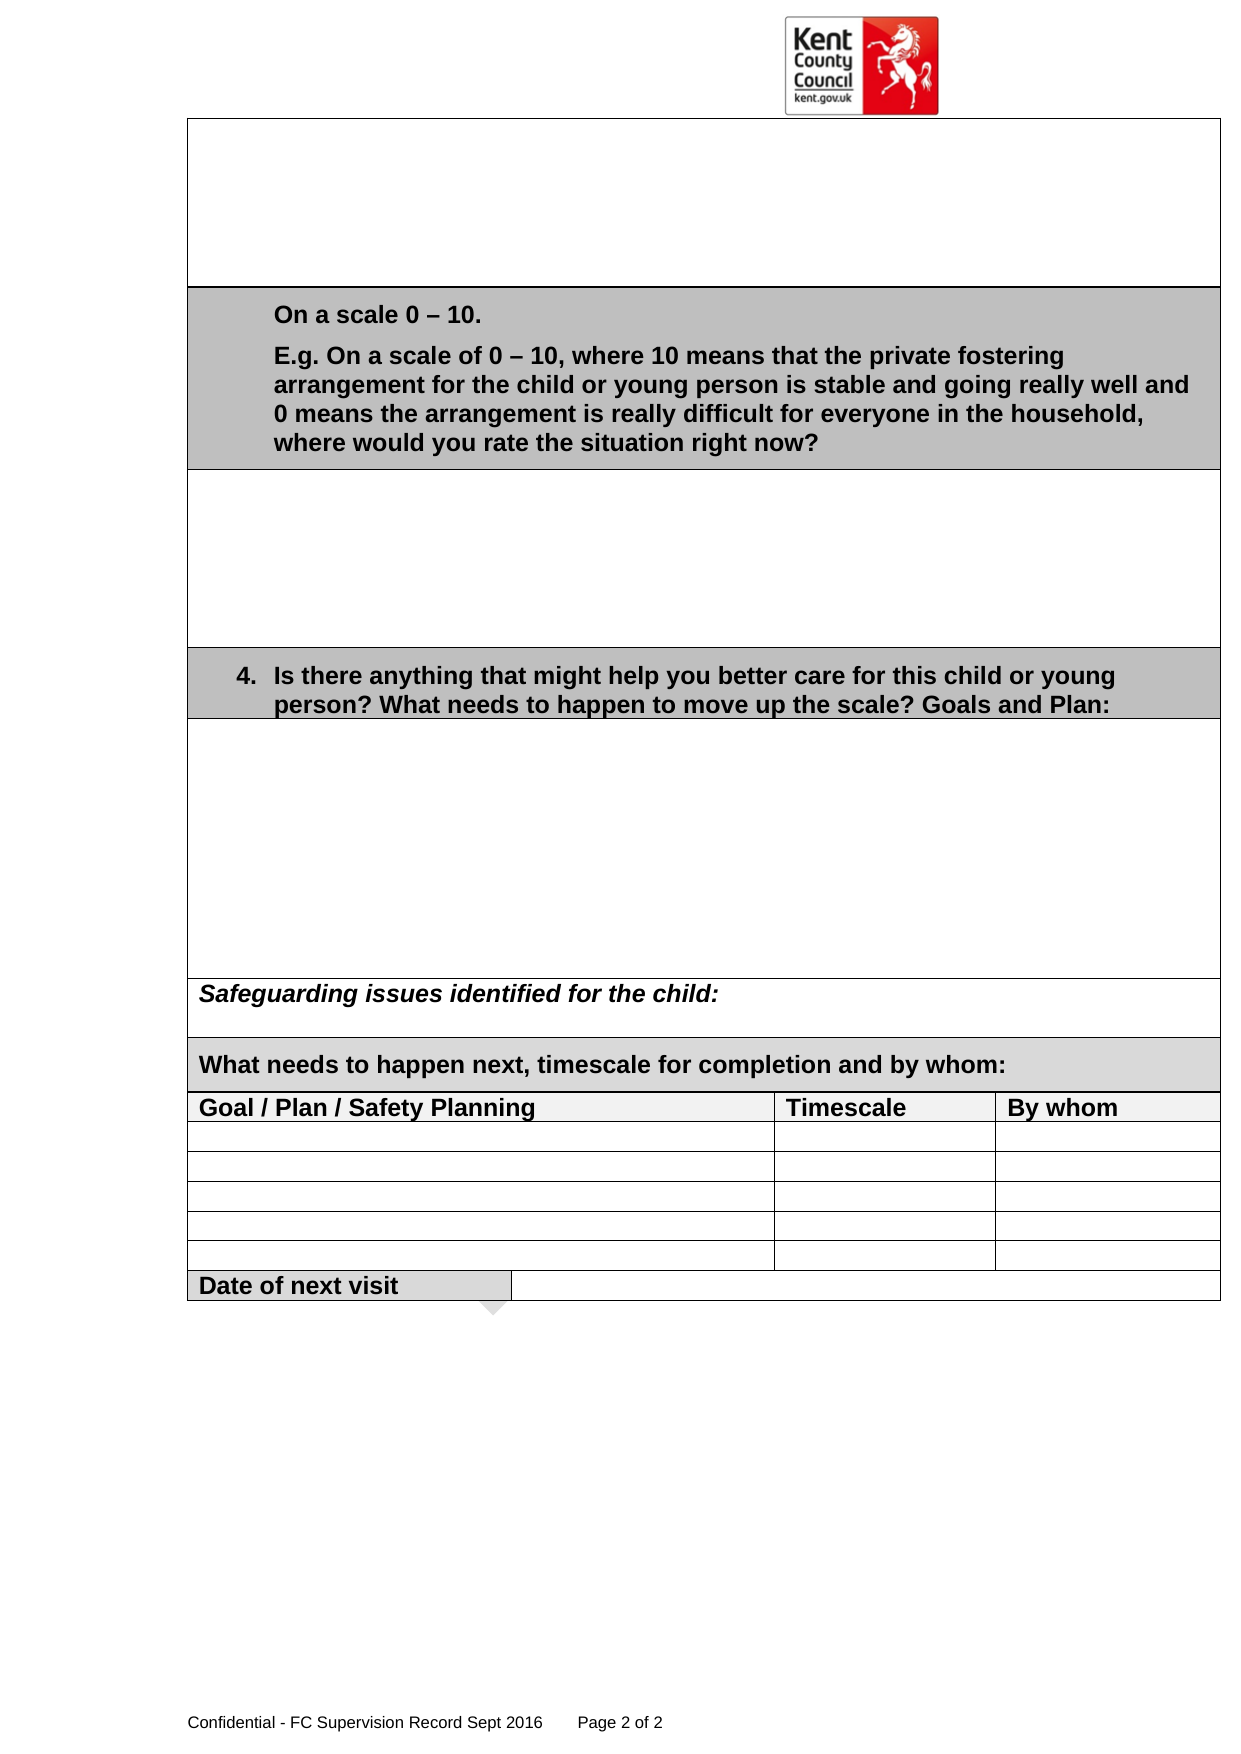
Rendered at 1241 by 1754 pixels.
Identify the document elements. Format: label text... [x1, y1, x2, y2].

table_cell Safeguarding issues identified for the child: [188, 979, 1220, 1037]
table_cell Is there anything that might help you better care for this child or young person? What needs to happen to move up the scale? Goals and Plan: [188, 648, 1220, 718]
table_cell [512, 1271, 1220, 1300]
table_cell [188, 1182, 774, 1211]
table_cell Goal / Plan / Safety Planning [188, 1093, 774, 1121]
table_cell [775, 1212, 995, 1240]
table_cell [188, 119, 1220, 286]
table_cell Timescale [775, 1093, 995, 1121]
table_cell [188, 719, 1220, 978]
table_cell [775, 1241, 995, 1270]
table_cell [996, 1241, 1220, 1270]
table_cell [775, 1182, 995, 1211]
table_cell [996, 1182, 1220, 1211]
table_cell [996, 1212, 1220, 1240]
table_cell [775, 1122, 995, 1151]
table_cell [188, 470, 1220, 647]
table_cell [188, 1122, 774, 1151]
table_cell [188, 1241, 774, 1270]
table_cell Date of next visit [188, 1271, 511, 1300]
table_cell [775, 1152, 995, 1181]
table_cell [188, 1152, 774, 1181]
picture [782, 14, 940, 118]
table_cell By whom [996, 1093, 1220, 1121]
table_cell What needs to happen next, timescale for completion and by whom: [188, 1038, 1220, 1091]
table_cell [996, 1152, 1220, 1181]
table_cell On a scale 0 – 10. E.g. On a scale of 0 – 10, where 10 means that the private fostering arrangement for the child or young person is stable and going really well and 0 means the arrangement is really difficult for everyone in the household, where would you rate the situation right now? [188, 288, 1220, 469]
table_cell [188, 1212, 774, 1240]
table_cell [996, 1122, 1220, 1151]
